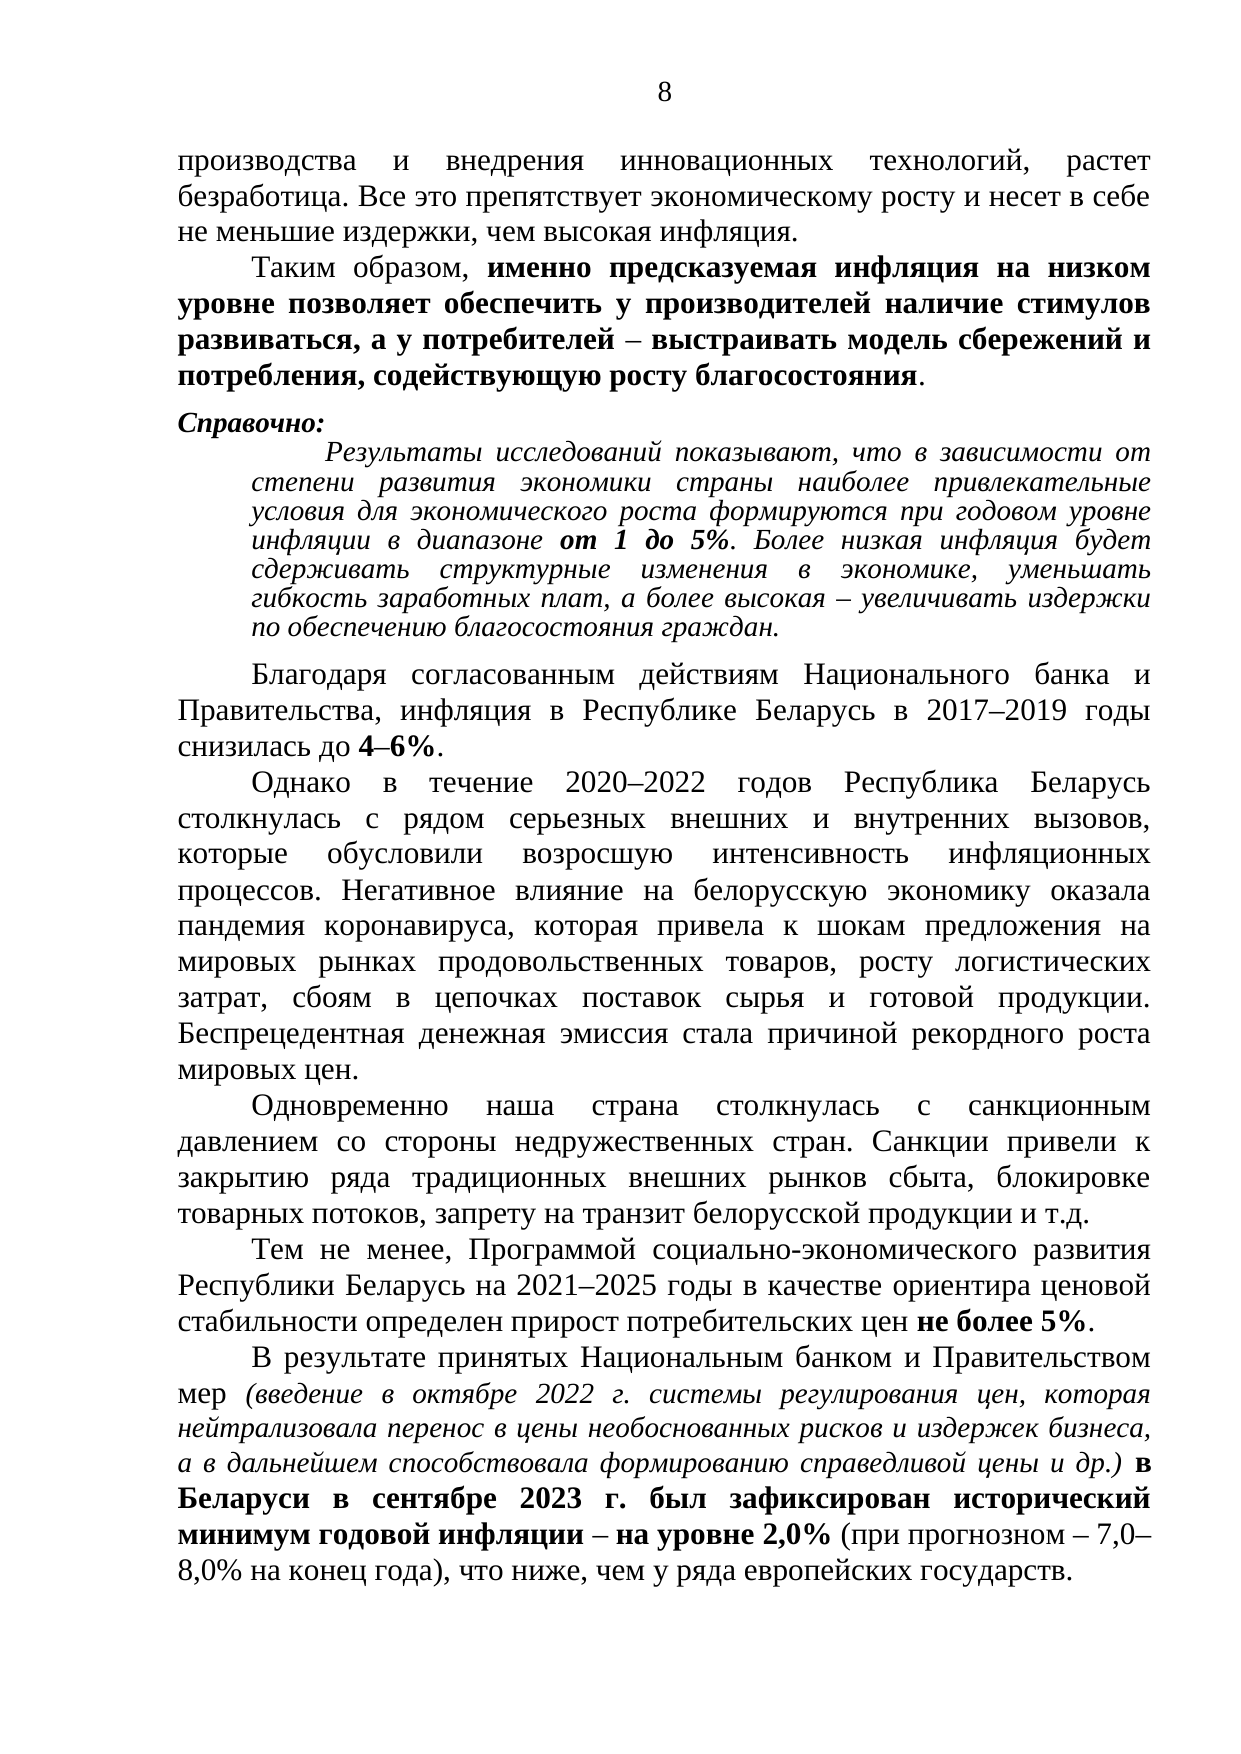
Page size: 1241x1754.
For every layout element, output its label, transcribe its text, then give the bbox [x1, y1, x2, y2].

text В результате принятых Национальным банком и Правительством мер (введение в октябре 2022 г. системы регулирования цен, которая нейтрализовала перенос в цены необоснованных рисков и издержек бизнеса, а в дальнейшем способствовала формированию справедливой цены и др.) в Беларуси в сентябре 2023 г. был зафиксирован исторический минимум годовой инфляции – на уровне 2,0% (при прогнозном – 7,0–8,0% на конец года), что ниже, чем у ряда европейских государств. [177, 1338, 1152, 1587]
text Однако в течение 2020–2022 годов Республика Беларусь столкнулась с рядом серьезных внешних и внутренних вызовов, которые обусловили возросшую интенсивность инфляционных процессов. Негативное влияние на белорусскую экономику оказала пандемия коронавируса, которая привела к шокам предложения на мировых рынках продовольственных товаров, росту логистических затрат, сбоям в цепочках поставок сырья и готовой продукции. Беспрецедентная денежная эмиссия стала причиной рекордного роста мировых цен. [177, 763, 1152, 1086]
text Одновременно наша страна столкнулась с санкционным давлением со стороны недружественных стран. Санкции привели к закрытию ряда традиционных внешних рынков сбыта, блокировке товарных потоков, запрету на транзит белорусской продукции и т.д. [177, 1086, 1152, 1230]
text Благодаря согласованным действиям Национального банка и Правительства, инфляция в Республике Беларусь в 2017–2019 годы снизилась до 4–6%. [177, 655, 1152, 763]
text Справочно: [177, 405, 1152, 438]
text Тем не менее, Программой социально-экономического развития Республики Беларусь на 2021–2025 годы в качестве ориентира ценовой стабильности определен прирост потребительских цен не более 5%. [177, 1230, 1152, 1338]
text Таким образом, именно предсказуемая инфляция на низком уровне позволяет обеспечить у производителей наличие стимулов развиваться, а у потребителей – выстраивать модель сбережений и потребления, содействующую росту благосостояния. [177, 249, 1152, 392]
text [177, 141, 1152, 249]
text Результаты исследований показывают, что в зависимости от степени развития экономики страны наиболее привлекательные условия для экономического роста формируются при годовом уровне инфляции в диапазоне от 1 до 5%. Более низкая инфляция будет сдерживать структурные изменения в экономике, уменьшать гибкость заработных плат, а более высокая – увеличивать издержки по обеспечению благосостояния граждан. [251, 438, 1152, 643]
